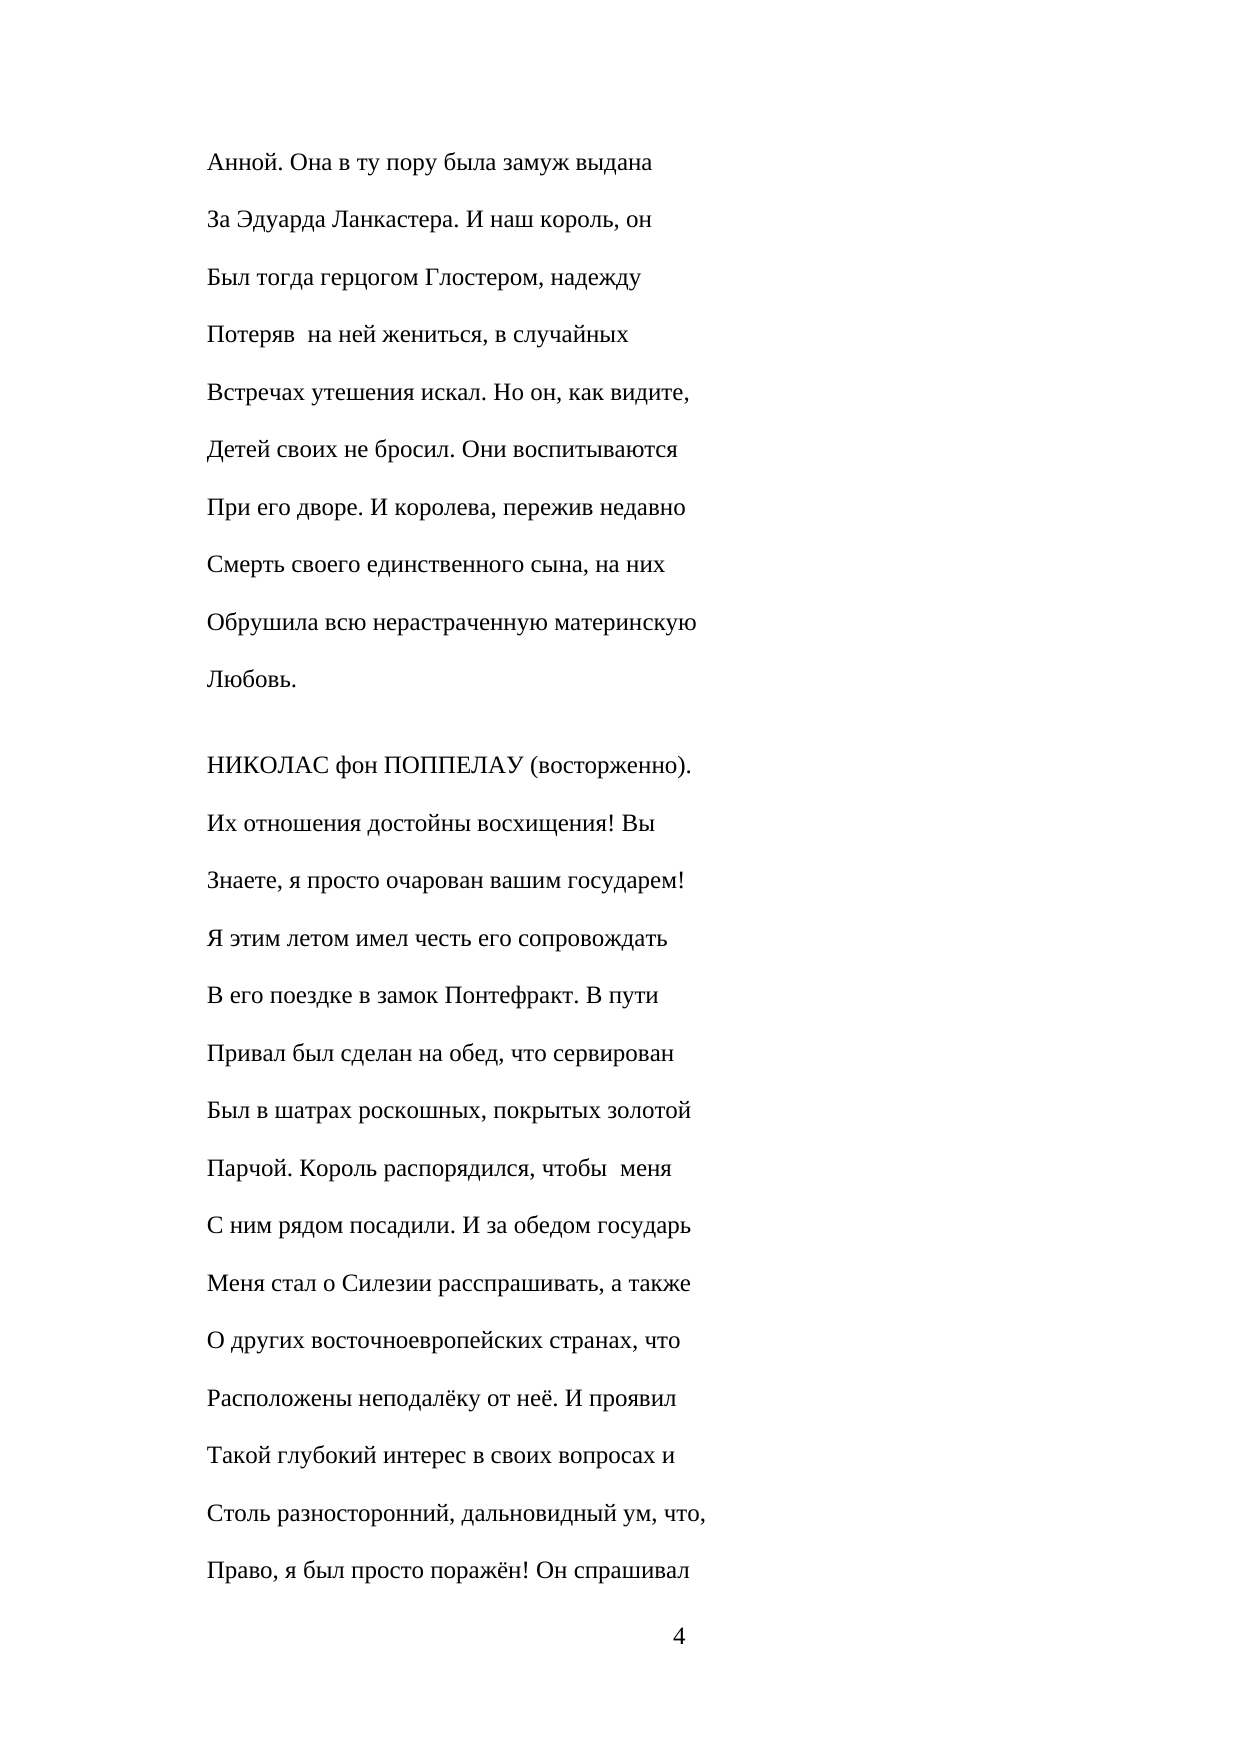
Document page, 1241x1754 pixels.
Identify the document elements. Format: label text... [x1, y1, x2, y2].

text Детей своих не бросил. Они воспитываются [148, 434, 1152, 463]
text Привал был сделан на обед, что сервирован [148, 1038, 1152, 1067]
text Расположены неподалёку от неё. И проявил [148, 1383, 1152, 1412]
text Любовь. [148, 664, 1152, 693]
text С ним рядом посадили. И за обедом государь [148, 1211, 1152, 1239]
text Такой глубокий интерес в своих вопросах и [148, 1441, 1152, 1469]
text Встречах утешения искал. Но он, как видите, [148, 377, 1152, 406]
text Потеряв на ней жениться, в случайных [148, 319, 1152, 348]
text Я этим летом имел честь его сопровождать [148, 923, 1152, 952]
text Знаете, я просто очарован вашим государем! [148, 866, 1152, 894]
text При его дворе. И королева, пережив недавно [148, 492, 1152, 521]
text Обрушила всю нерастраченную материнскую [148, 607, 1152, 636]
text За Эдуарда Ланкастера. И наш король, он [148, 204, 1152, 233]
text В его поездке в замок Понтефракт. В пути [148, 981, 1152, 1009]
text Их отношения достойны восхищения! Вы [148, 808, 1152, 837]
text Меня стал о Силезии расспрашивать, а также [148, 1268, 1152, 1297]
text Был в шатрах роскошных, покрытых золотой [148, 1096, 1152, 1124]
text Анной. Она в ту пору была замуж выдана [148, 147, 1152, 176]
text О других восточноевропейских странах, что [148, 1326, 1152, 1354]
text Смерть своего единственного сына, на них [148, 549, 1152, 578]
text Был тогда герцогом Глостером, надежду [148, 262, 1152, 291]
text Парчой. Король распорядился, чтобы меня [148, 1153, 1152, 1182]
text Столь разносторонний, дальновидный ум, что, [148, 1498, 1152, 1527]
text Право, я был просто поражён! Он спрашивал [148, 1556, 1152, 1584]
text НИКОЛАС фон ПОППЕЛАУ (восторженно). [148, 751, 1152, 779]
